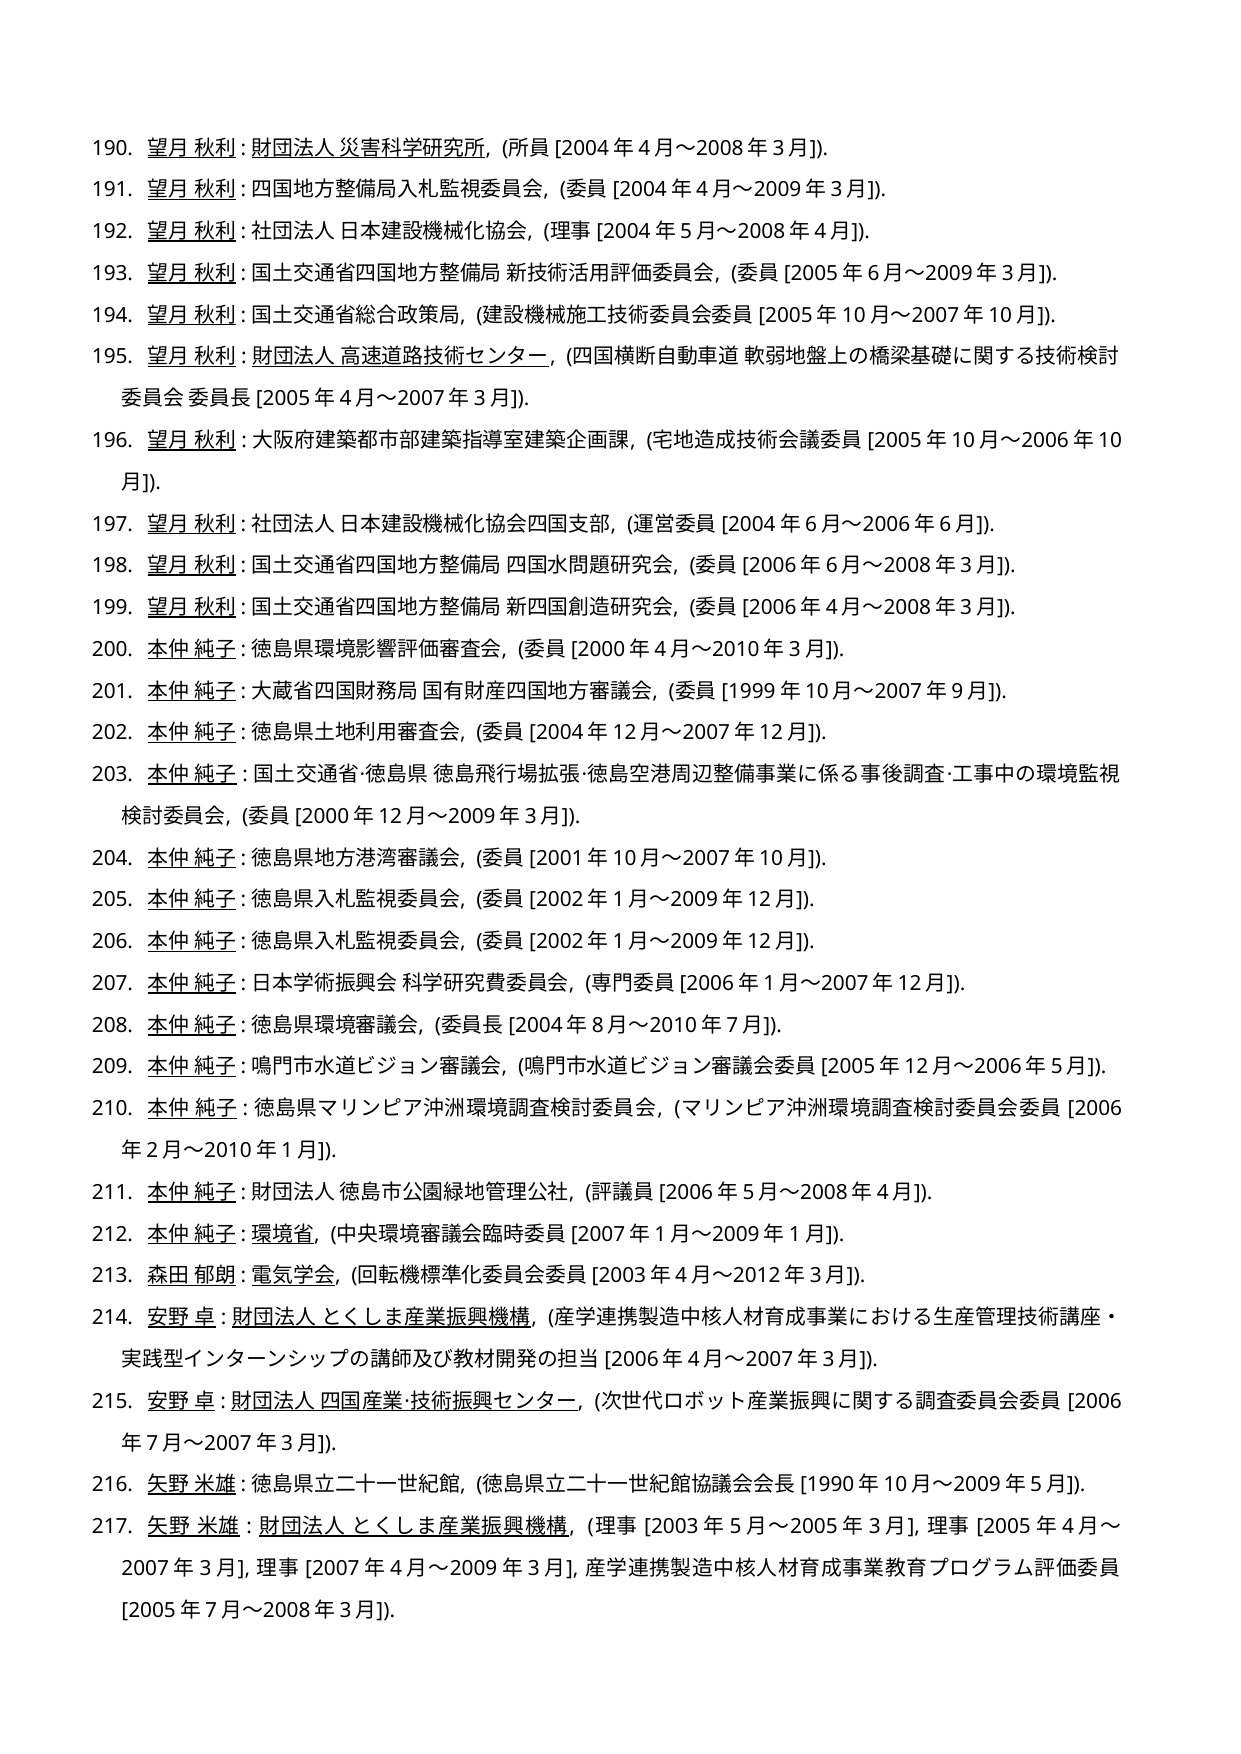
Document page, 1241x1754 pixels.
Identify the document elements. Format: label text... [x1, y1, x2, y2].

list 本仲 純子 : 徳島県入札監視委員会, (委員 [2002年1月〜2009年12月]). [92, 877, 1122, 919]
list 安野 卓 : 財団法人 四国産業·技術振興センター, (次世代ロボット産業振興に関する調査委員会委員 [2006年7月〜2007年3月]). [92, 1378, 1122, 1462]
list 本仲 純子 : 日本学術振興会 科学研究費委員会, (専門委員 [2006年1月〜2007年12月]). [92, 961, 1122, 1002]
list 望月 秋利 : 国土交通省四国地方整備局 四国水問題研究会, (委員 [2006年6月〜2008年3月]). [92, 543, 1122, 584]
list 本仲 純子 : 大蔵省四国財務局 国有財産四国地方審議会, (委員 [1999年10月〜2007年9月]). [92, 668, 1122, 710]
list 本仲 純子 : 徳島県環境審議会, (委員長 [2004年8月〜2010年7月]). [92, 1002, 1122, 1044]
list 本仲 純子 : 財団法人 徳島市公園緑地管理公社, (評議員 [2006年5月〜2008年4月]). [92, 1169, 1122, 1211]
list 本仲 純子 : 徳島県マリンピア沖洲環境調査検討委員会, (マリンピア沖洲環境調査検討委員会委員 [2006年2月〜2010年1月]). [92, 1086, 1122, 1169]
list 森田 郁朗 : 電気学会, (回転機標準化委員会委員 [2003年4月〜2012年3月]). [92, 1253, 1122, 1295]
list 矢野 米雄 : 徳島県立二十一世紀館, (徳島県立二十一世紀館協議会会長 [1990年10月〜2009年5月]). [92, 1462, 1122, 1503]
list 本仲 純子 : 国土交通省·徳島県 徳島飛行場拡張·徳島空港周辺整備事業に係る事後調査·工事中の環境監視検討委員会, (委員 [2000年12月〜2009年3月]). [92, 752, 1122, 835]
list 望月 秋利 : 大阪府建築都市部建築指導室建築企画課, (宅地造成技術会議委員 [2005年10月〜2006年10月]). [92, 417, 1122, 501]
list 望月 秋利 : 国土交通省総合政策局, (建設機械施工技術委員会委員 [2005年10月〜2007年10月]). [92, 292, 1122, 334]
list 本仲 純子 : 徳島県入札監視委員会, (委員 [2002年1月〜2009年12月]). [92, 919, 1122, 961]
list 望月 秋利 : 財団法人 高速道路技術センター, (四国横断自動車道 軟弱地盤上の橋梁基礎に関する技術検討委員会 委員長 [2005年4月〜2007年3月]). [92, 334, 1122, 417]
list 望月 秋利 : 四国地方整備局入札監視委員会, (委員 [2004年4月〜2009年3月]). [92, 167, 1122, 209]
list 本仲 純子 : 徳島県地方港湾審議会, (委員 [2001年10月〜2007年10月]). [92, 835, 1122, 877]
list 本仲 純子 : 環境省, (中央環境審議会臨時委員 [2007年1月〜2009年1月]). [92, 1211, 1122, 1253]
list 矢野 米雄 : 財団法人 とくしま産業振興機構, (理事 [2003年5月〜2005年3月], 理事 [2005年4月〜2007年3月], 理事 [2007年4月〜2009年3月], 産学連携製造中核人材育成事業教育プログラム評価委員 [2005年7月〜2008年3月]). [92, 1503, 1122, 1629]
list 安野 卓 : 財団法人 とくしま産業振興機構, (産学連携製造中核人材育成事業における生産管理技術講座・実践型インターンシップの講師及び教材開発の担当 [2006年4月〜2007年3月]). [92, 1295, 1122, 1378]
list 本仲 純子 : 徳島県環境影響評価審査会, (委員 [2000年4月〜2010年3月]). [92, 626, 1122, 668]
list 本仲 純子 : 徳島県土地利用審査会, (委員 [2004年12月〜2007年12月]). [92, 710, 1122, 752]
list 望月 秋利 : 社団法人 日本建設機械化協会四国支部, (運営委員 [2004年6月〜2006年6月]). [92, 501, 1122, 543]
list 望月 秋利 : 財団法人 災害科学研究所, (所員 [2004年4月〜2008年3月]). [92, 125, 1122, 167]
list 本仲 純子 : 鳴門市水道ビジョン審議会, (鳴門市水道ビジョン審議会委員 [2005年12月〜2006年5月]). [92, 1044, 1122, 1086]
list 望月 秋利 : 国土交通省四国地方整備局 新技術活用評価委員会, (委員 [2005年6月〜2009年3月]). [92, 250, 1122, 292]
list 望月 秋利 : 社団法人 日本建設機械化協会, (理事 [2004年5月〜2008年4月]). [92, 209, 1122, 250]
list 望月 秋利 : 国土交通省四国地方整備局 新四国創造研究会, (委員 [2006年4月〜2008年3月]). [92, 584, 1122, 626]
